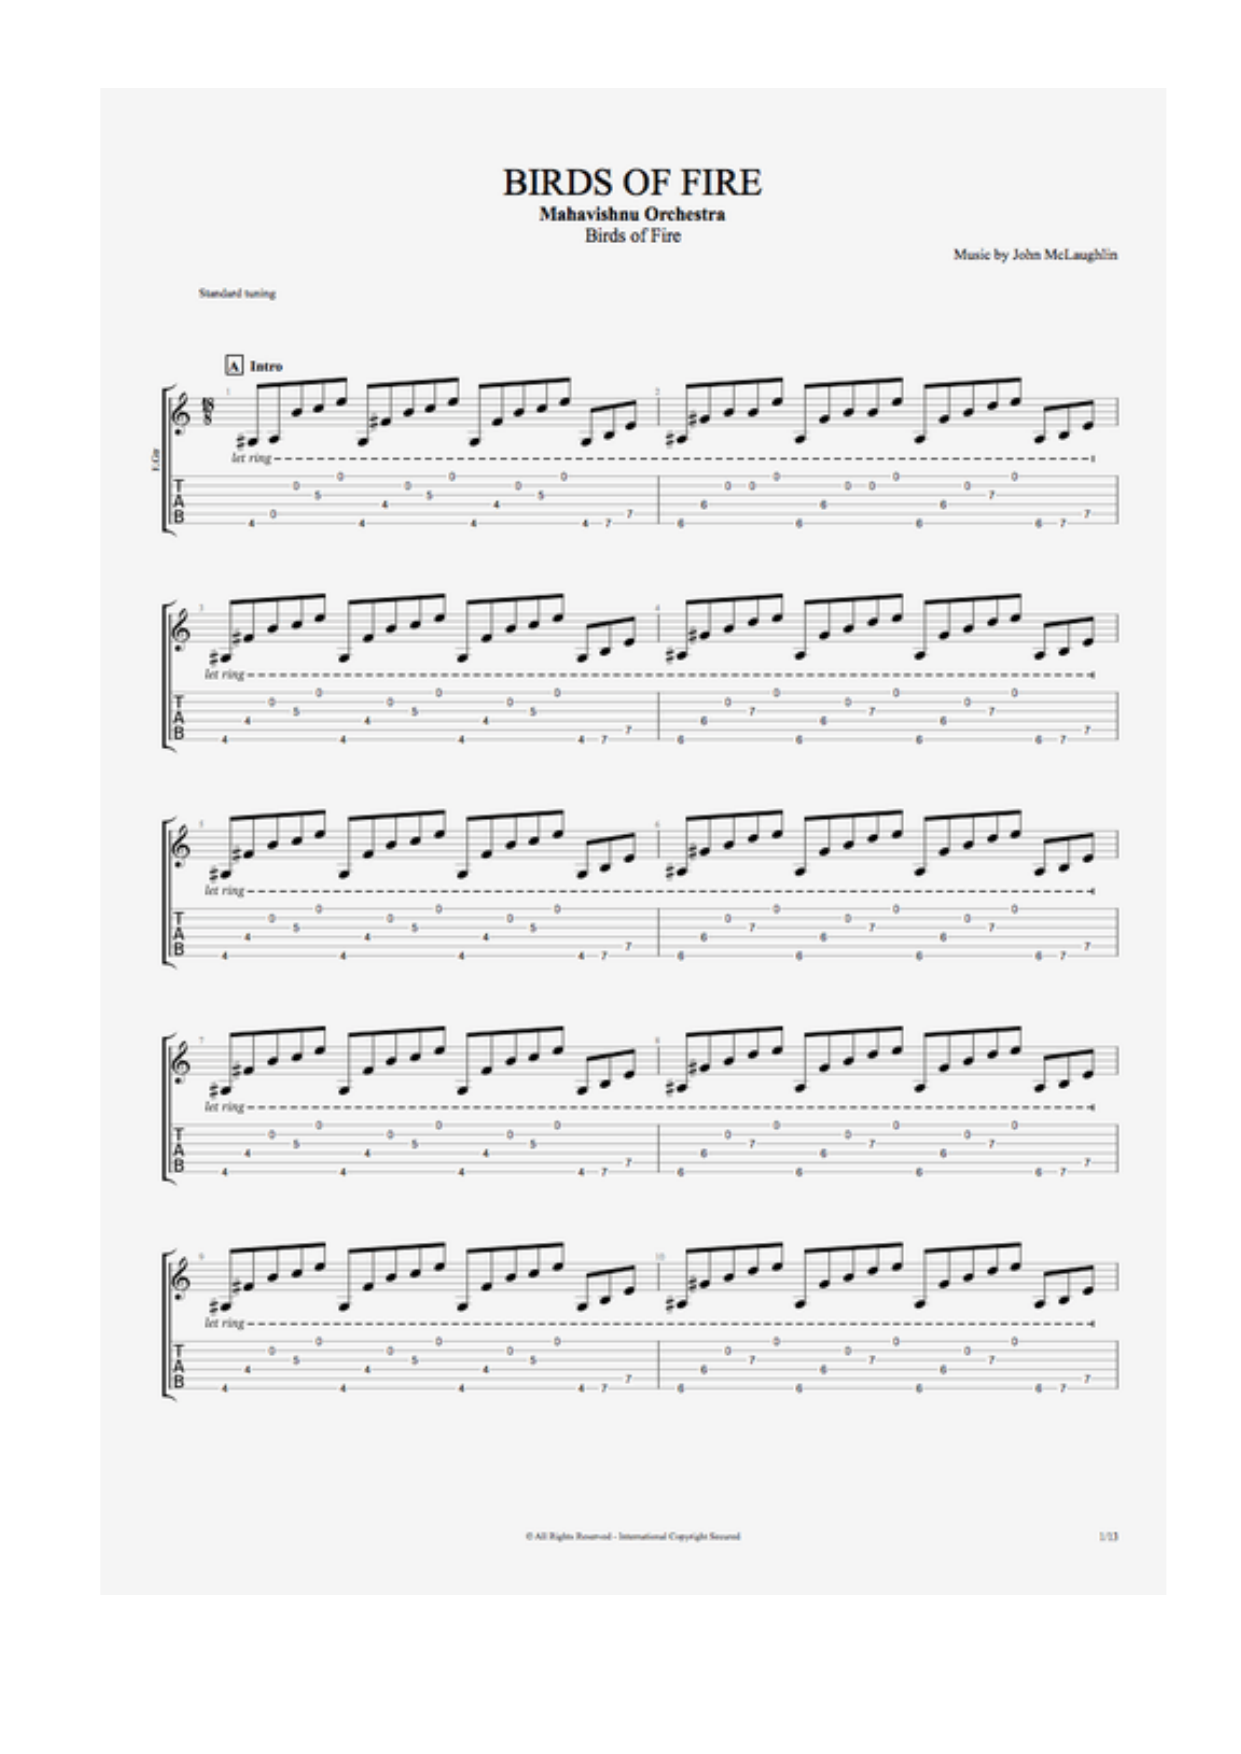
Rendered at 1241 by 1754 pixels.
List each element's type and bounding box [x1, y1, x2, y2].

picture [100, 88, 1167, 1595]
